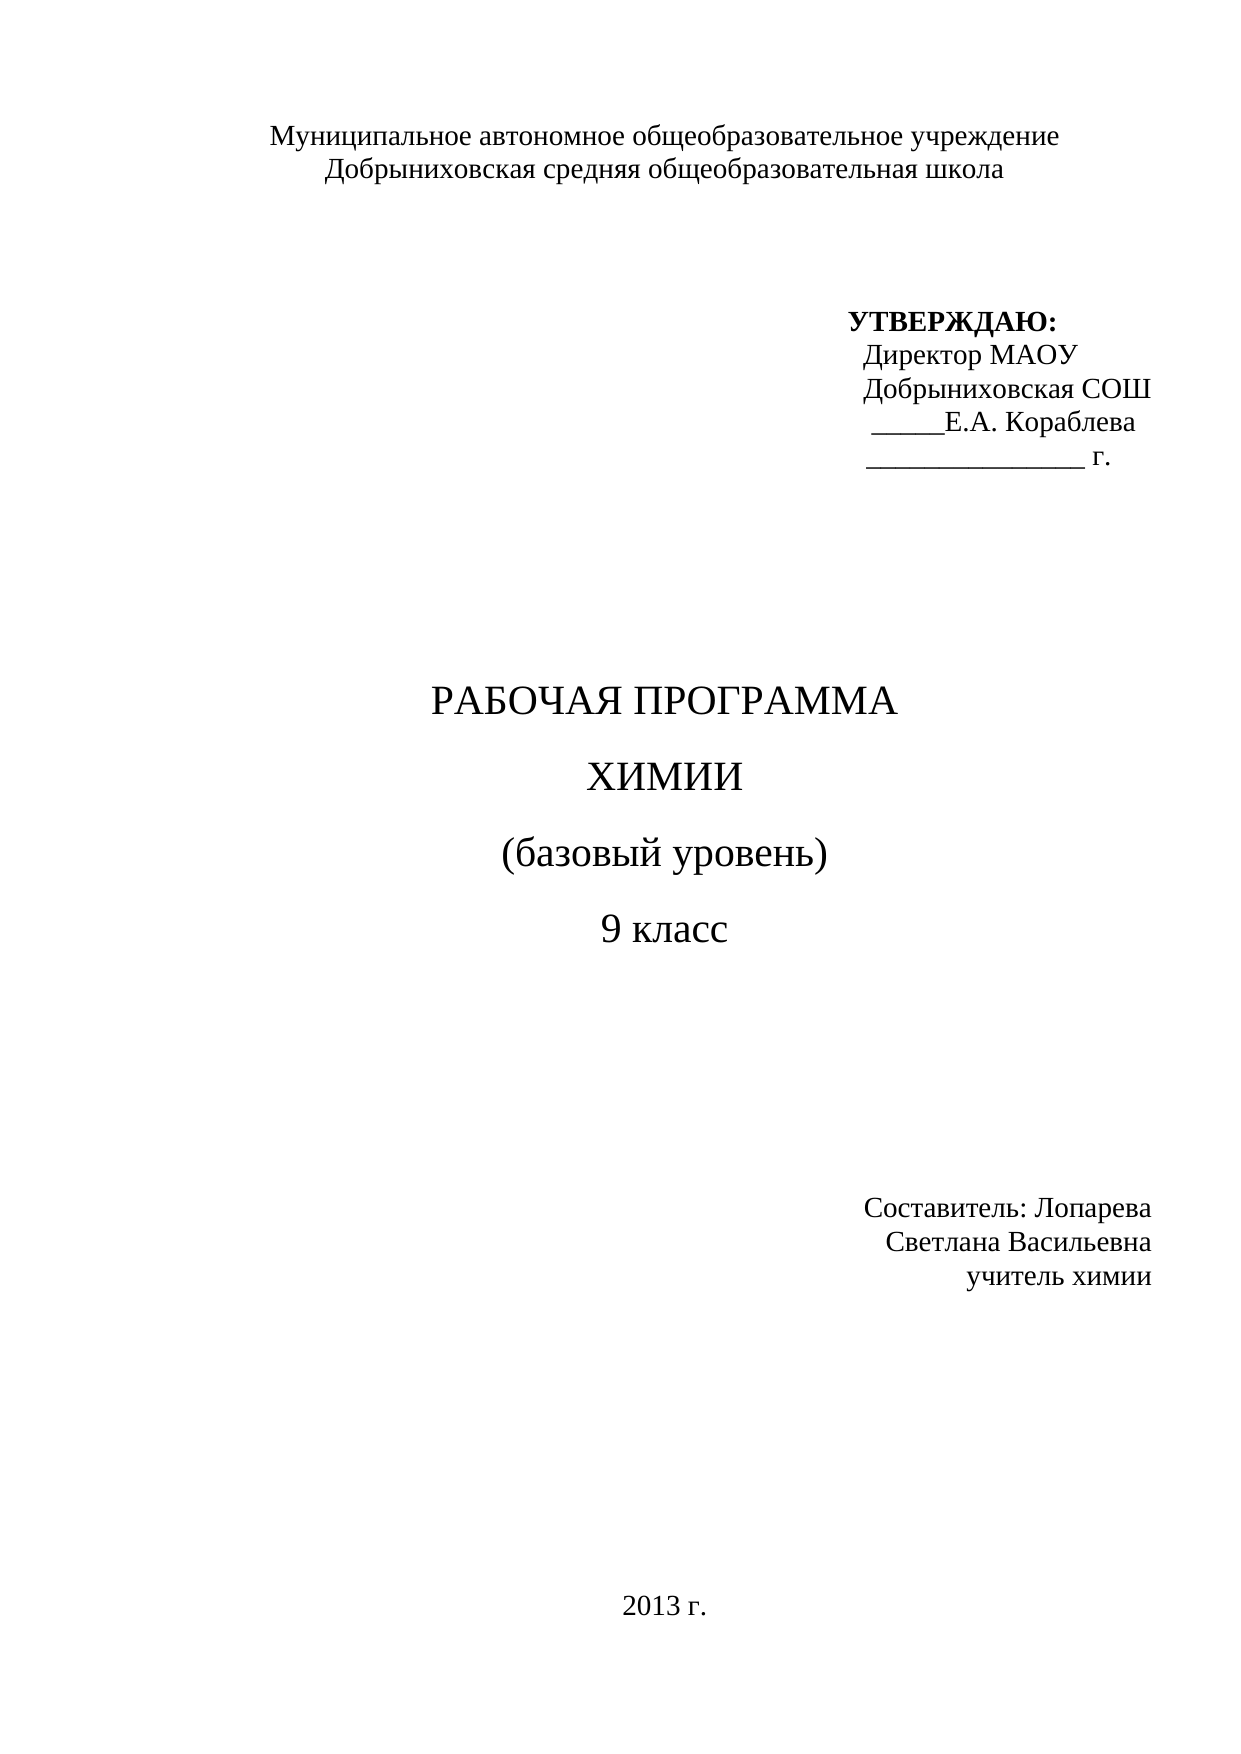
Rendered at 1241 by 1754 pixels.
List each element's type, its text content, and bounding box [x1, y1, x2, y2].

text Добрыниховская средняя общеобразовательная школа [177, 152, 1152, 185]
text Муниципальное автономное общеобразовательное учреждение [177, 118, 1152, 152]
text Директор МАОУ [841, 337, 1152, 371]
text Добрыниховская СОШ [797, 371, 1152, 404]
text РАБОЧАЯ ПРОГРАММА [177, 676, 1152, 723]
text учитель химии [177, 1258, 1152, 1291]
text Составитель: Лопарева [177, 1191, 1152, 1224]
text Светлана Васильевна [177, 1224, 1152, 1258]
text _____Е.А. Кораблева [767, 404, 1152, 438]
text УТВЕРЖДАЮ: [177, 304, 1152, 337]
text (базовый уровень) [177, 827, 1152, 875]
text 9 класс [177, 903, 1152, 951]
text ХИМИИ [177, 752, 1152, 799]
text _______________ г. [177, 438, 1152, 472]
text 2013 г. [177, 1588, 1152, 1622]
